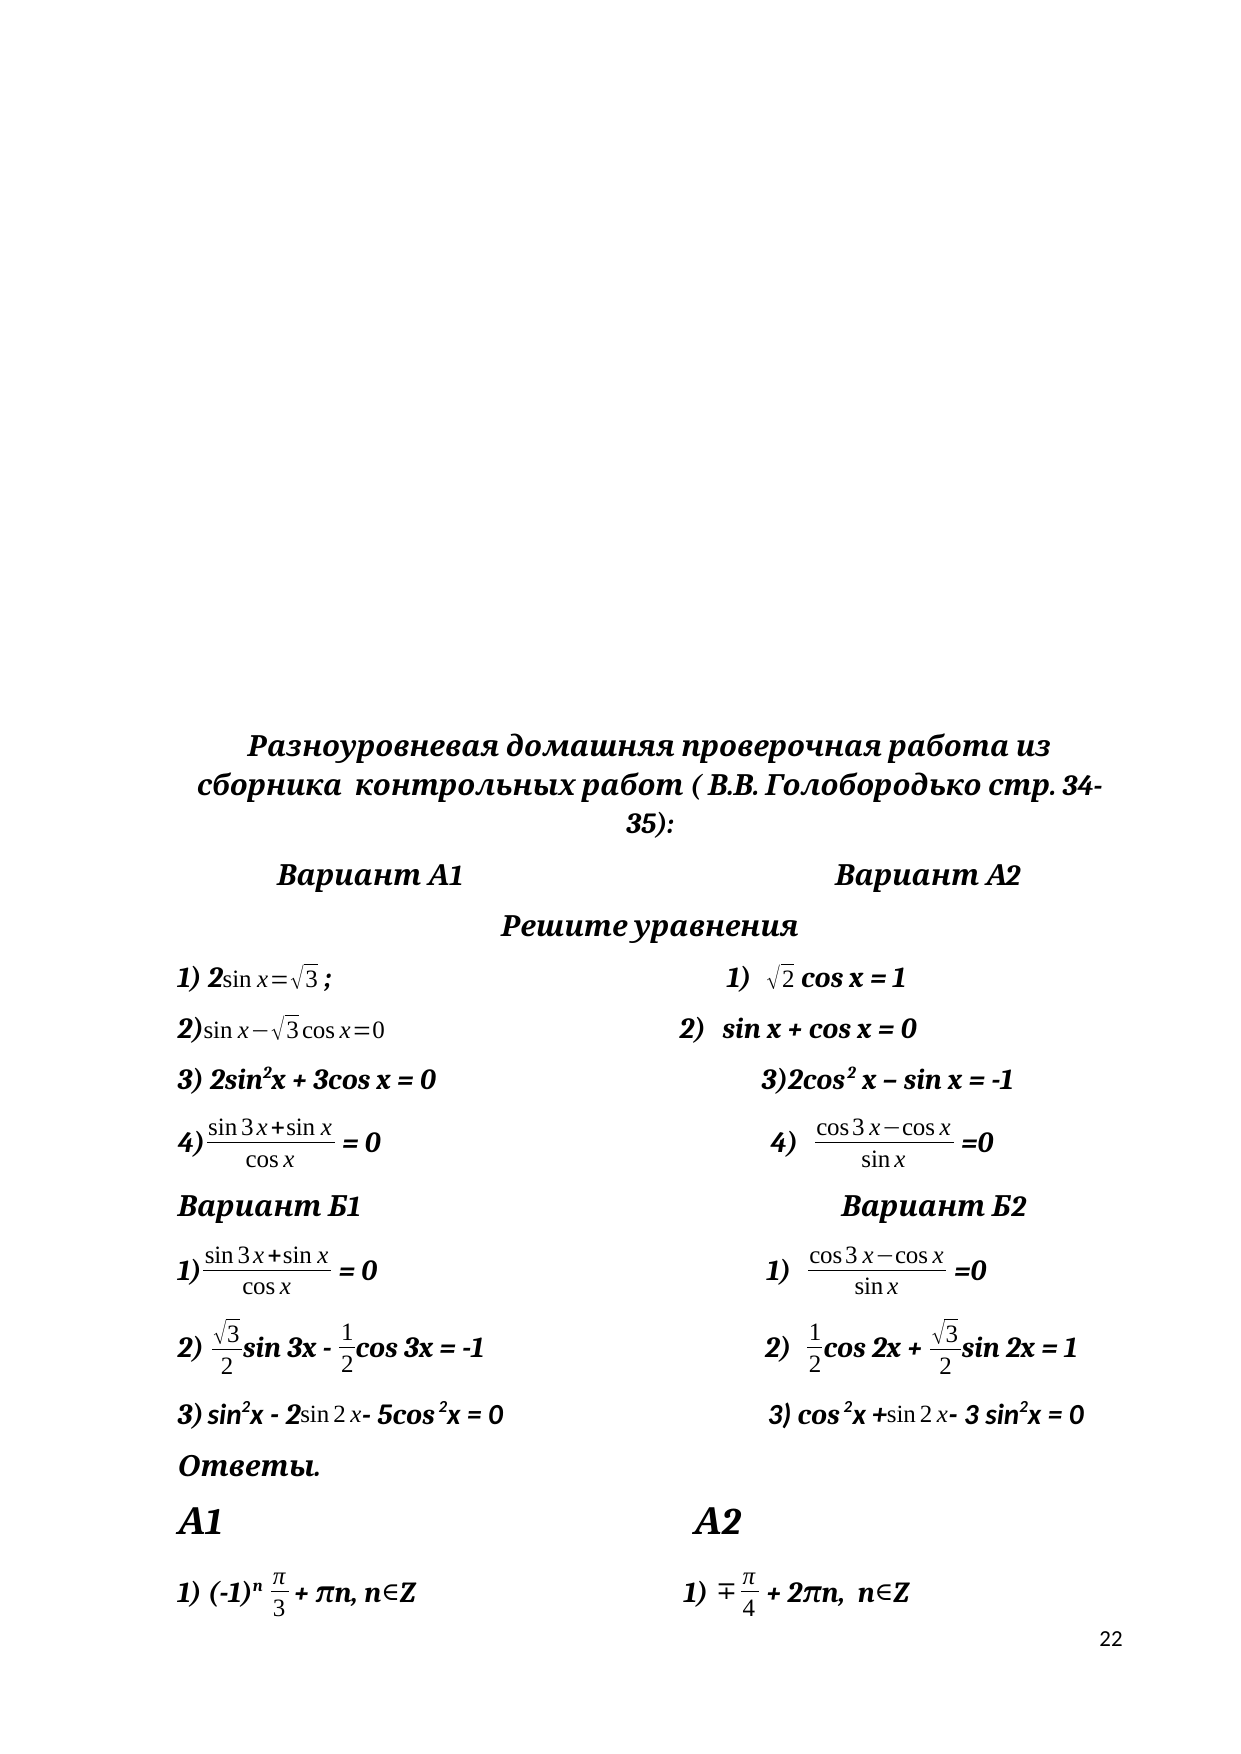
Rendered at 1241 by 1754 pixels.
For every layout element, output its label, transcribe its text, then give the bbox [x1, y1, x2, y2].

text 4) = 0 4) =0 [177, 1114, 1122, 1173]
text Ответы. [177, 1450, 1122, 1483]
text Вариант А1 Вариант А2 [177, 859, 1122, 892]
text 2) sin 3x - cos 3x = -1 2) cos 2x + sin 2x = 1 [177, 1318, 1122, 1379]
text 2) 2) sin x + cos x = 0 [177, 1012, 1122, 1045]
text 3) 2sin2x + 3cos x = 0 3)2cos2 x – sin x = -1 [177, 1063, 1122, 1096]
text 1) (-1)n + πn, nZ 1) + 2πn, nZ [177, 1563, 1122, 1622]
text А1 А2 [177, 1501, 1122, 1544]
text Решите уравнения [177, 910, 1122, 943]
text 3) sin2x - 2- 5cos 2x = 0 3) cos 2x +- 3 sin2x = 0 [177, 1396, 1122, 1432]
text 1) = 0 1) =0 [177, 1241, 1122, 1300]
text Вариант Б1 Вариант Б2 [177, 1190, 1122, 1224]
text 1) 2 ; 1) cos x = 1 [177, 961, 1122, 994]
text Разноуровневая домашняя проверочная работа из сборника контрольных работ ( В.В. Голобородько стр. 34-35): [177, 731, 1122, 841]
